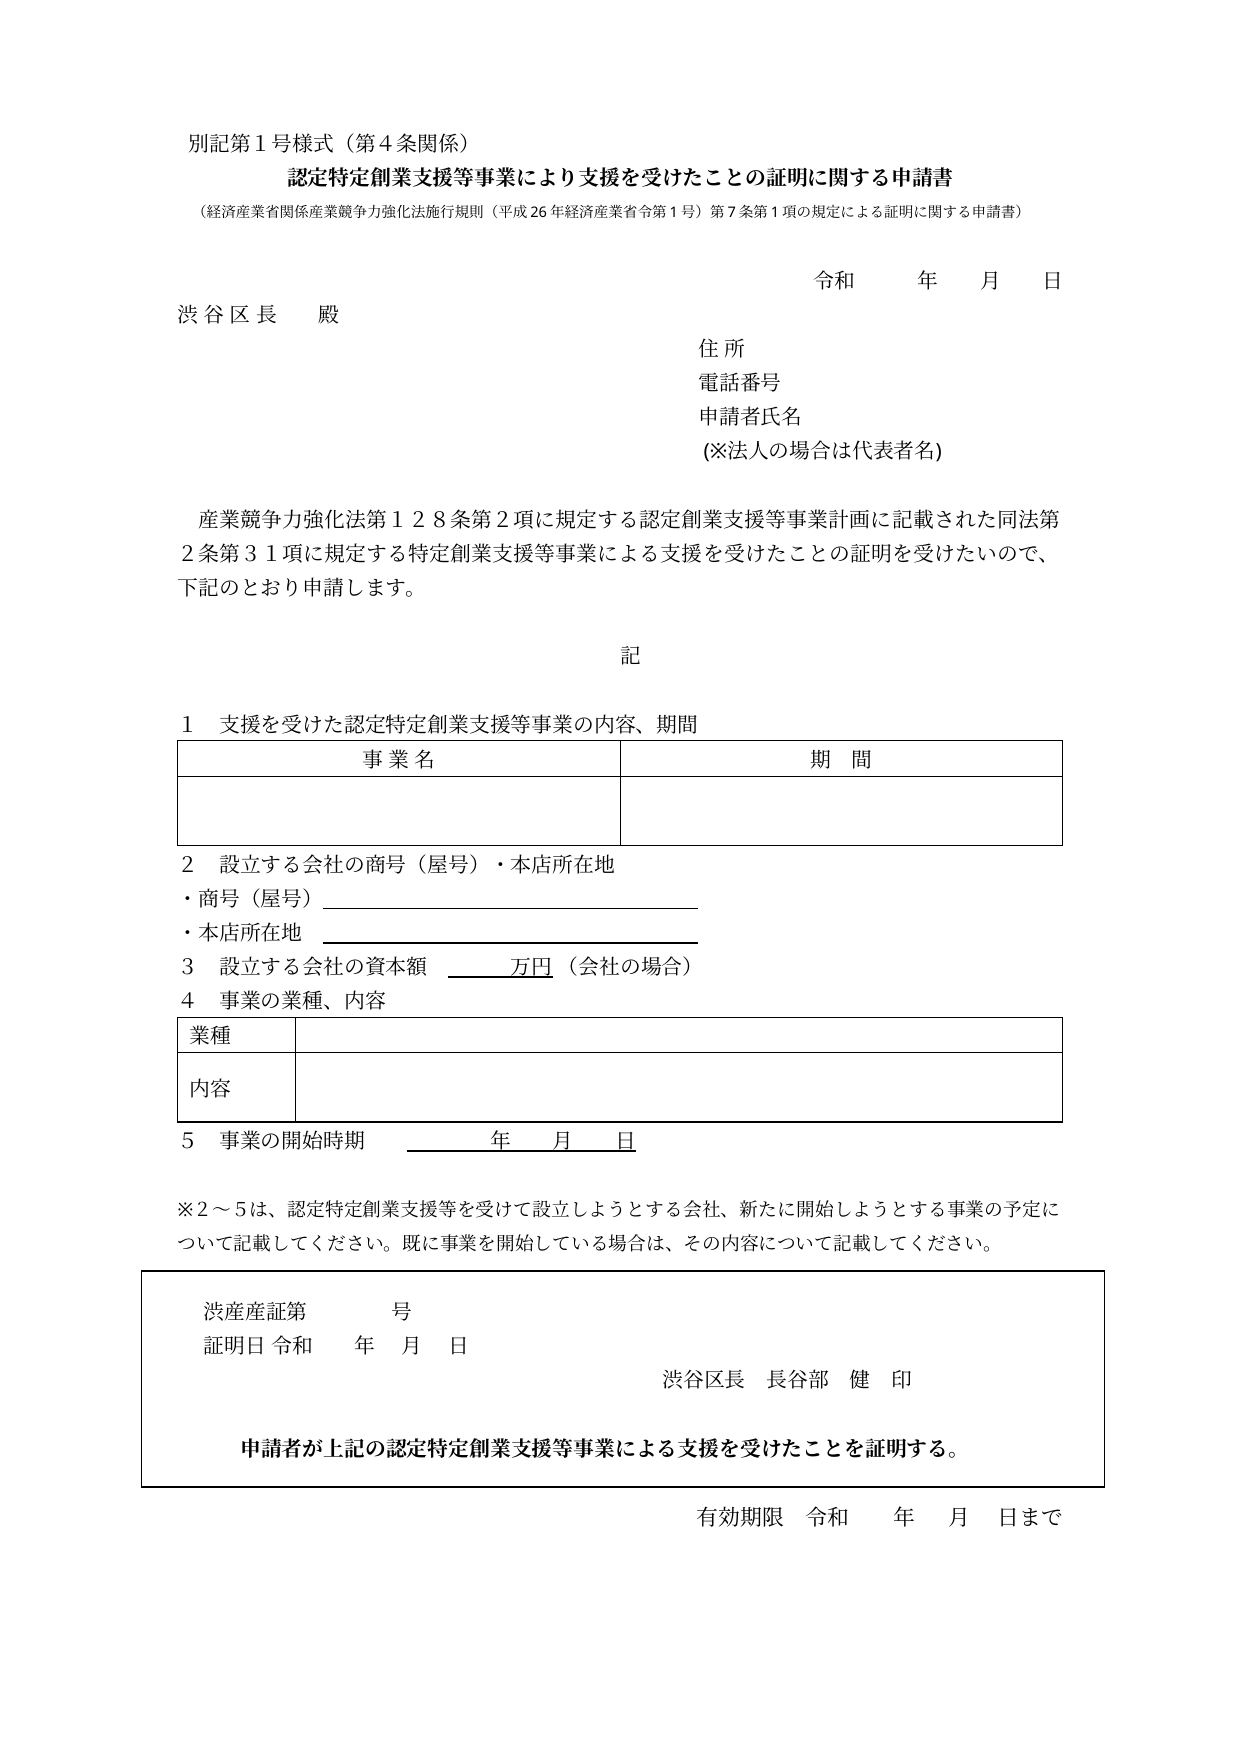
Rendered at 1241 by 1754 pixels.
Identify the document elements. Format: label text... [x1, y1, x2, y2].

table_cell [178, 777, 620, 845]
text 申請者氏名 [177, 399, 1063, 433]
text ４ 事業の業種、内容 [177, 983, 1063, 1017]
table_cell [621, 777, 1062, 845]
text ・商号（屋号） [177, 880, 1063, 914]
table_header 期間 [621, 741, 1062, 776]
text （経済産業省関係産業競争力強化法施行規則（平成26年経済産業省令第1号）第7条第1項の規定による証明に関する申請書） [177, 194, 1063, 228]
table_header 業種 [178, 1018, 295, 1052]
text 渋産産証第 号 [177, 1293, 1063, 1327]
table_cell 内容 [178, 1053, 295, 1121]
text 別記第１号様式（第４条関係） [177, 125, 1063, 159]
text 記 [177, 638, 1063, 672]
table_header 事業名 [178, 741, 620, 776]
text 申請者が上記の認定特定創業支援等事業による支援を受けたことを証明する。 [177, 1430, 1063, 1464]
table_cell [296, 1053, 1062, 1121]
text 有効期限 令和 年 月 日まで [177, 1498, 1063, 1532]
text 産業競争力強化法第１２８条第２項に規定する認定創業支援等事業計画に記載された同法第２条第３１項に規定する特定創業支援等事業による支援を受けたことの証明を受けたいので、下記のとおり申請します。 [177, 501, 1063, 604]
text 証明日 令和 年 月 日 [177, 1327, 1063, 1362]
text 渋 谷 区 長 殿 [177, 296, 1063, 330]
text 令和 年 月 日 [177, 262, 1063, 296]
text (※法人の場合は代表者名) [177, 433, 1063, 467]
table_header [296, 1018, 1062, 1052]
text ５ 事業の開始時期 年 月 日 [177, 1123, 1063, 1157]
text ※２～５は、認定特定創業支援等を受けて設立しようとする会社、新たに開始しようとする事業の予定について記載してください。既に事業を開始している場合は、その内容について記載してください。 [177, 1191, 1063, 1259]
text 住 所 [177, 330, 1063, 364]
text 渋谷区長 長谷部 健 印 [177, 1362, 1063, 1396]
text ・本店所在地 [177, 914, 1063, 948]
text ２ 設立する会社の商号（屋号）・本店所在地 [177, 846, 1063, 880]
text 電話番号 [177, 364, 1063, 399]
text 認定特定創業支援等事業により支援を受けたことの証明に関する申請書 [177, 159, 1063, 194]
text １ 支援を受けた認定特定創業支援等事業の内容、期間 [177, 706, 1063, 740]
text ３ 設立する会社の資本額 万円 （会社の場合） [177, 948, 1063, 983]
